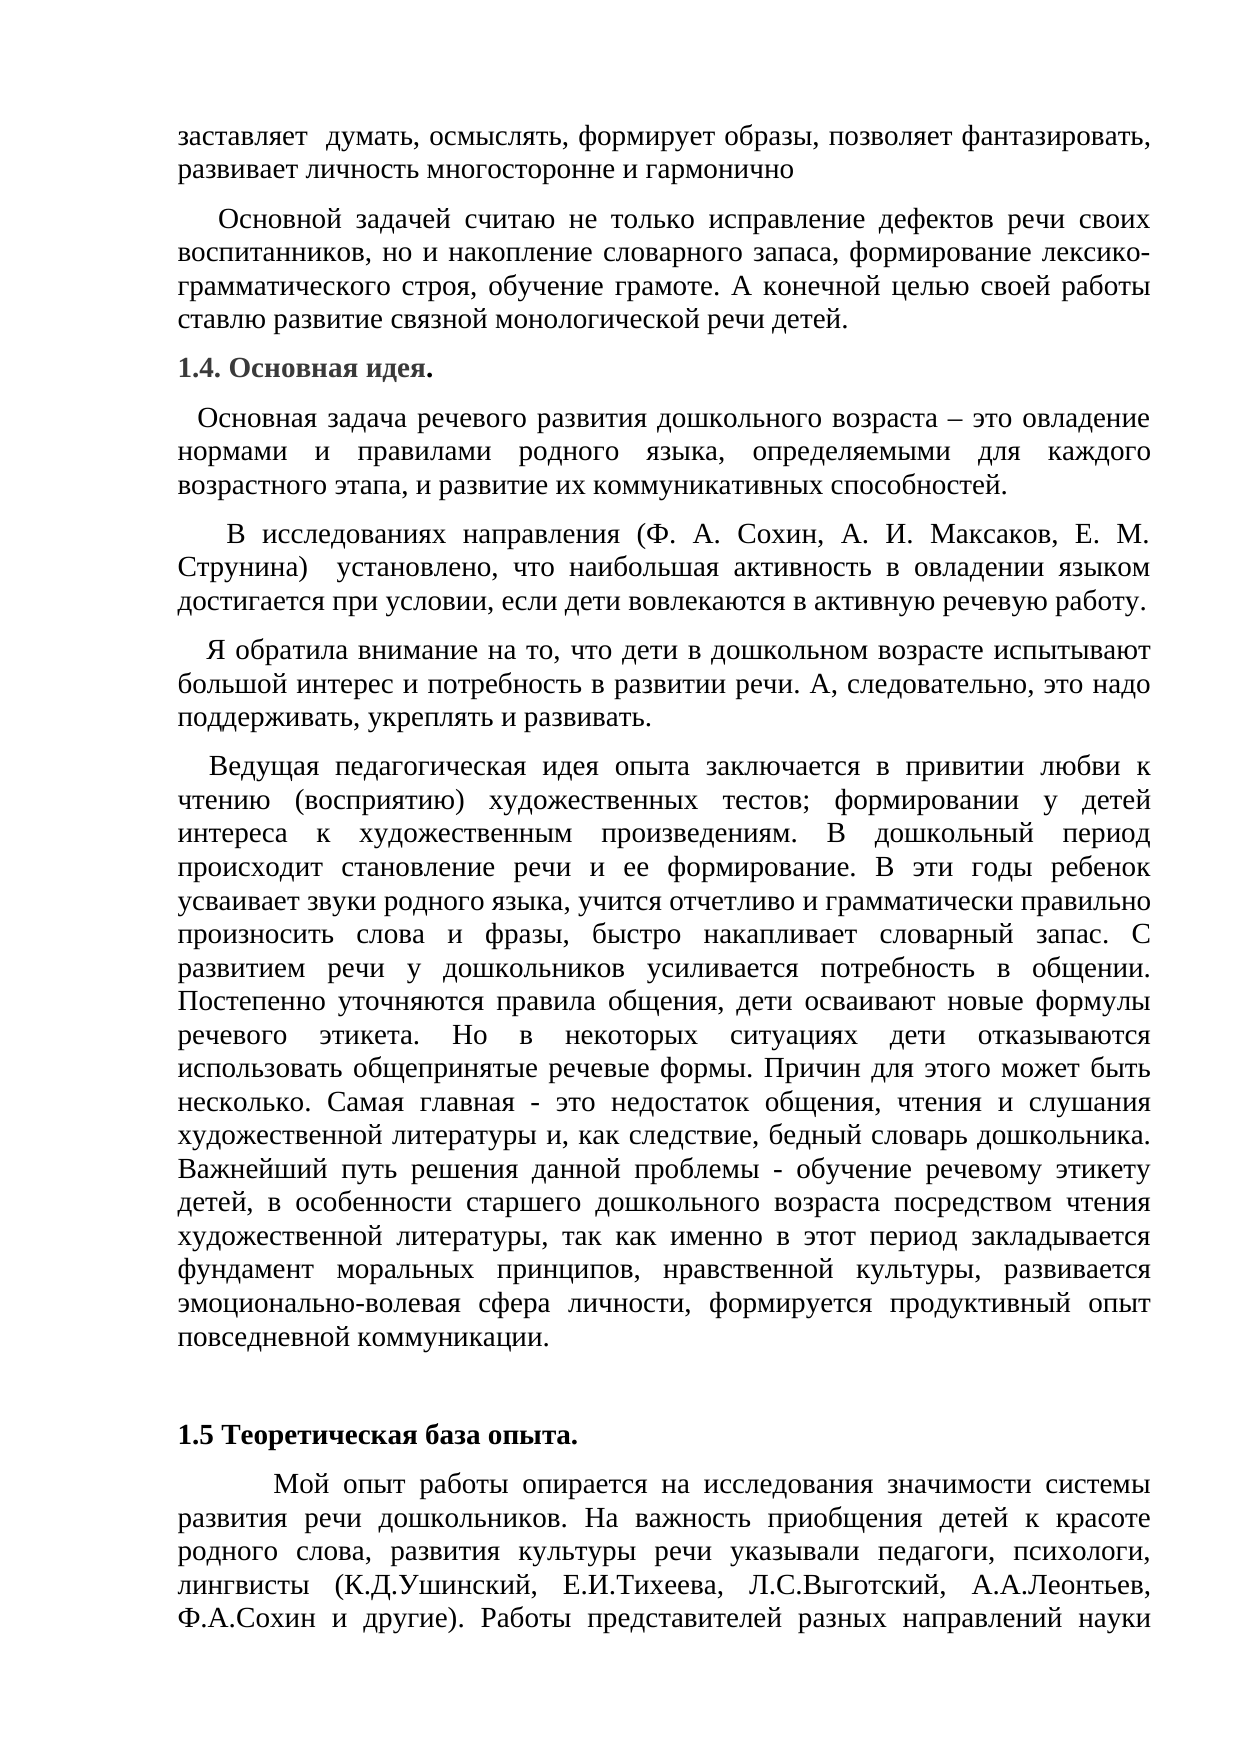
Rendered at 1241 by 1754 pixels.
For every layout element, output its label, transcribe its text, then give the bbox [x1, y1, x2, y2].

text В исследованиях направления (Ф. А. Сохин, А. И. Максаков, Е. М. Струнина) установлено, что наибольшая активность в овладении языком достигается при условии, если дети вовлекаются в активную речевую работу. [177, 516, 1152, 617]
text Основная задача речевого развития дошкольного возраста – это овладение нормами и правилами родного языка, определяемыми для каждого возрастного этапа, и развитие их коммуникативных способностей. [177, 400, 1152, 500]
text 1.4. Основная идея. [177, 351, 1152, 384]
text Основной задачей считаю не только исправление дефектов речи своих воспитанников, но и накопление словарного запаса, формирование лексико-грамматического строя, обучение грамоте. А конечной целью своей работы ставлю развитие связной монологической речи детей. [177, 201, 1152, 335]
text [177, 1466, 1152, 1634]
text Ведущая педагогическая идея опыта заключается в привитии любви к чтению (восприятию) художественных тестов; формировании у детей интереса к художественным произведениям. В дошкольный период происходит становление речи и ее формирование. В эти годы ребенок усваивает звуки родного языка, учится отчетливо и грамматически правильно произносить слова и фразы, быстро накапливает словарный запас. С развитием речи у дошкольников усиливается потребность в общении. Постепенно уточняются правила общения, дети осваивают новые формулы речевого этикета. Но в некоторых ситуациях дети отказываются использовать общепринятые речевые формы. Причин для этого может быть несколько. Самая главная - это недостаток общения, чтения и слушания художественной литературы и, как следствие, бедный словарь дошкольника. Важнейший путь решения данной проблемы - обучение речевому этикету детей, в особенности старшего дошкольного возраста посредством чтения художественной литературы, так как именно в этот период закладывается фундамент моральных принципов, нравственной культуры, развивается эмоционально-волевая сфера личности, формируется продуктивный опыт повседневной коммуникации. [177, 748, 1152, 1352]
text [177, 118, 1152, 185]
text Я обратила внимание на то, что дети в дошкольном возрасте испытывают большой интерес и потребность в развитии речи. А, следовательно, это надо поддерживать, укреплять и развивать. [177, 632, 1152, 733]
text 1.5 Теоретическая база опыта. [177, 1417, 1152, 1451]
